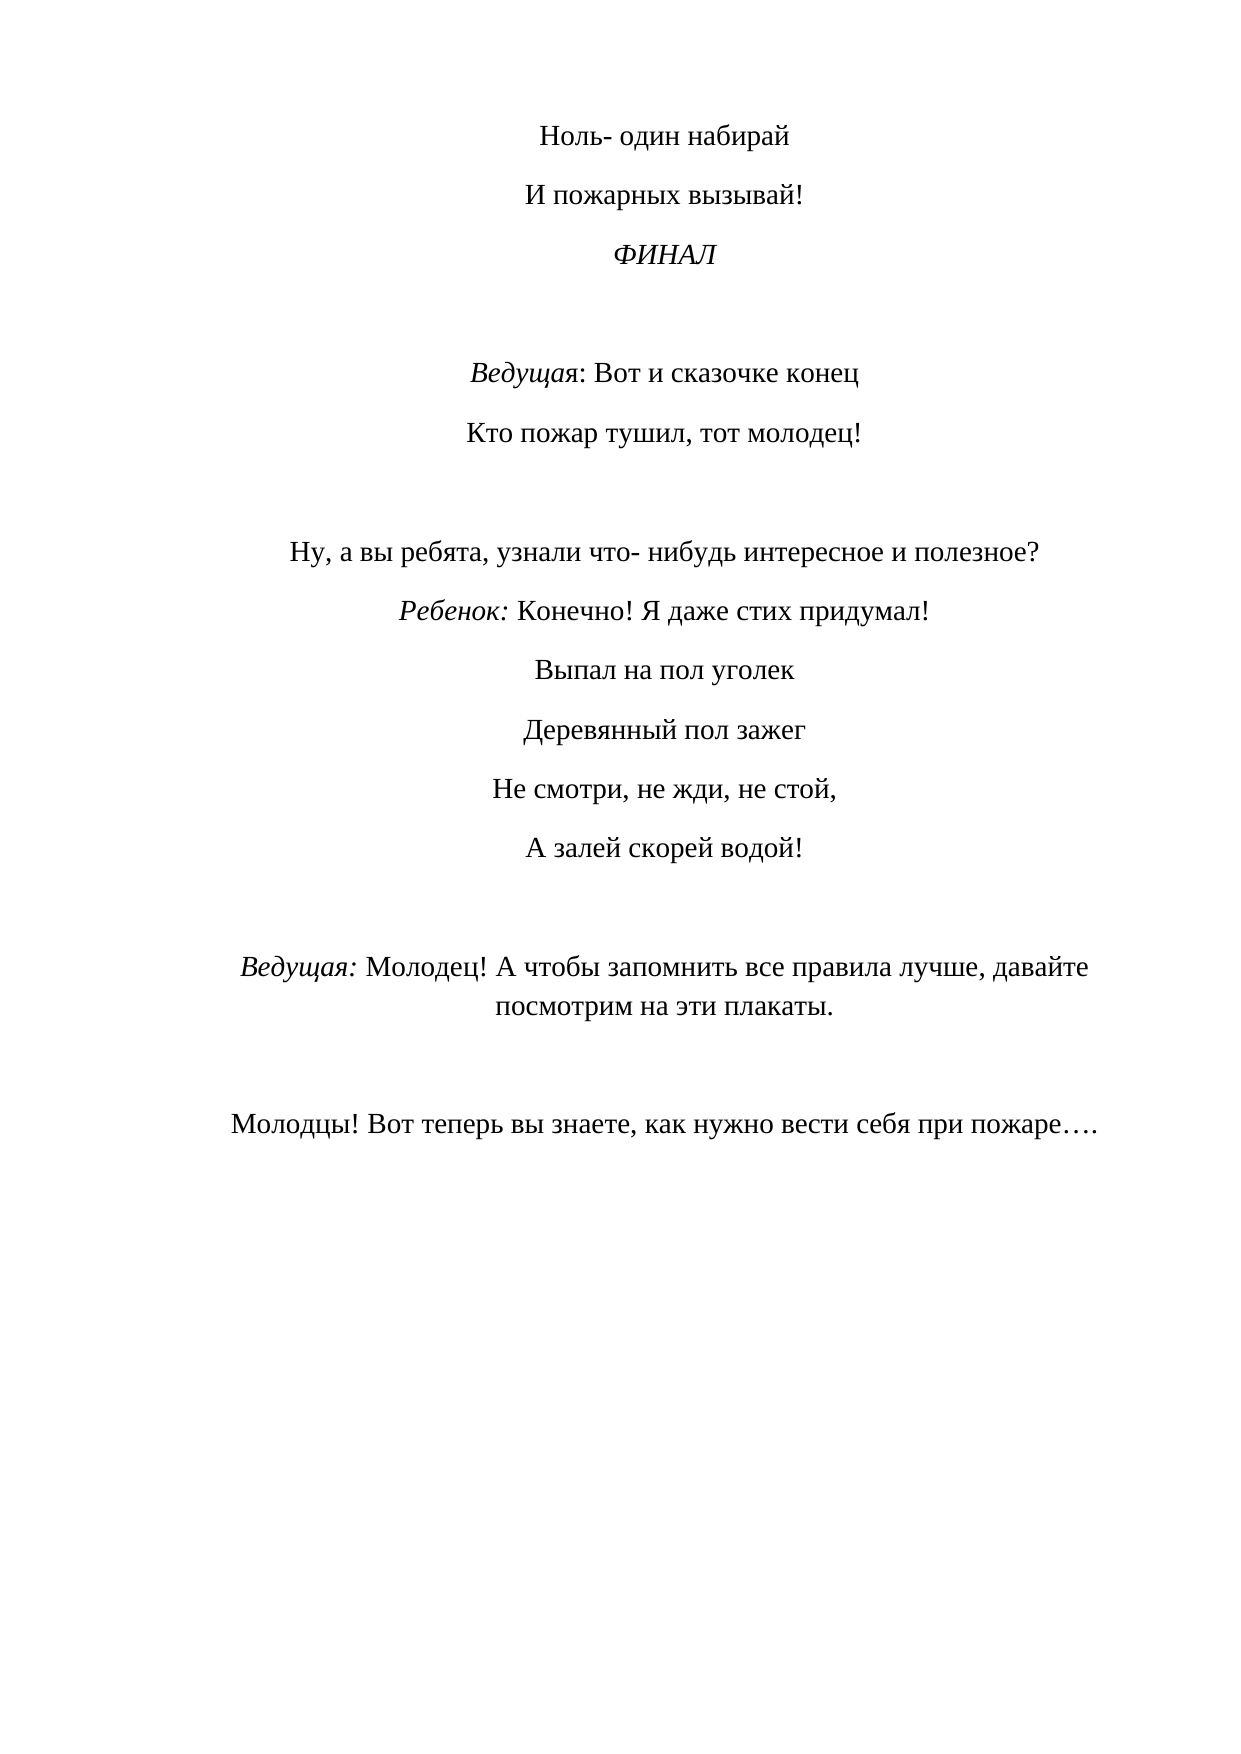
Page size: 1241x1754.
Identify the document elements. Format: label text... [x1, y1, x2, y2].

text Ноль- один набирай [177, 118, 1152, 152]
text Ну, а вы ребята, узнали что- нибудь интересное и полезное? [177, 534, 1152, 567]
text Выпал на пол уголек [177, 652, 1152, 686]
text Ведущая: Молодец! А чтобы запомнить все правила лучше, давайте посмотрим на эти плакаты. [177, 949, 1152, 1021]
text И пожарных вызывай! [177, 177, 1152, 211]
text Ребенок: Конечно! Я даже стих придумал! [177, 593, 1152, 627]
text Не смотри, не жди, не стой, [177, 771, 1152, 805]
text Молодцы! Вот теперь вы знаете, как нужно вести себя при пожаре…. [177, 1107, 1152, 1140]
text А залей скорей водой! [177, 831, 1152, 864]
text Кто пожар тушил, тот молодец! [177, 415, 1152, 448]
text Деревянный пол зажег [177, 712, 1152, 745]
text ФИНАЛ [177, 237, 1152, 270]
text Ведущая: Вот и сказочке конец [177, 356, 1152, 389]
